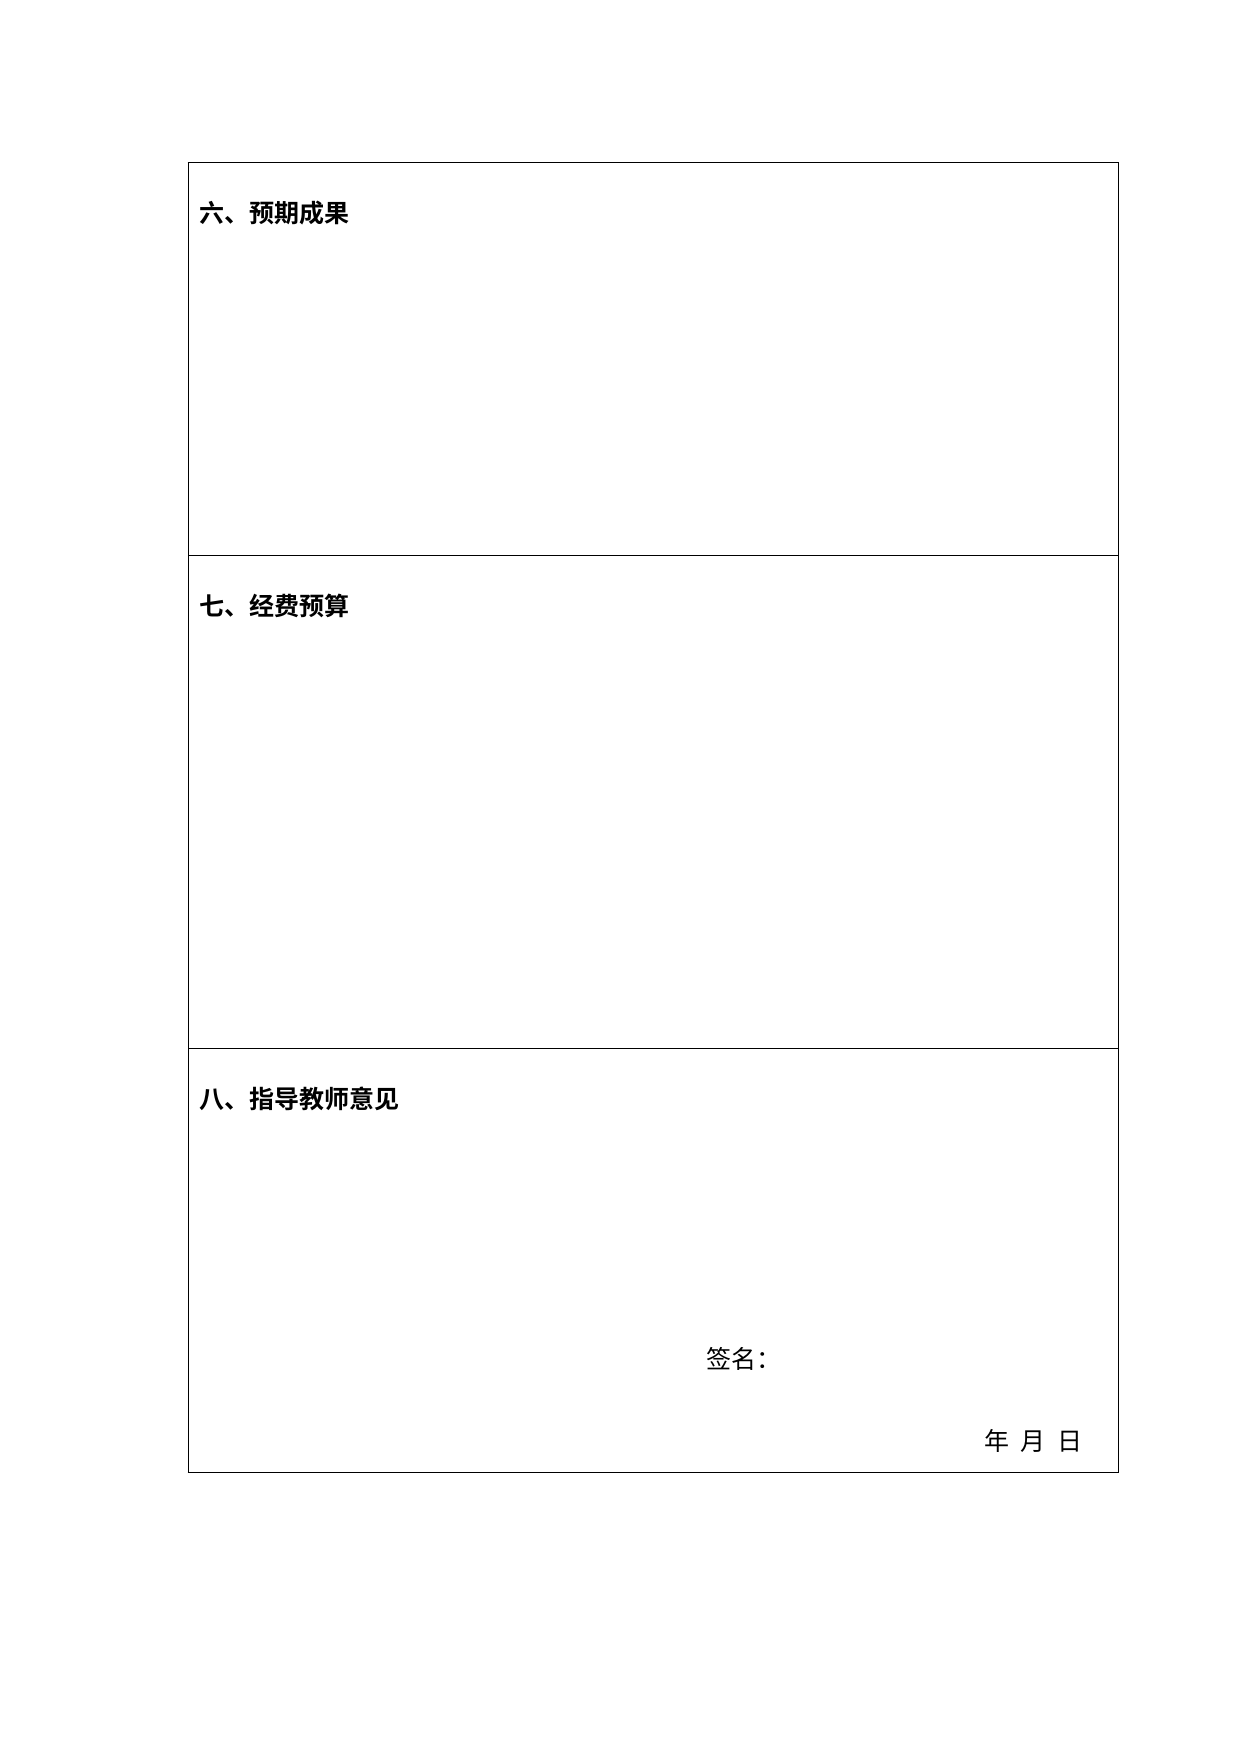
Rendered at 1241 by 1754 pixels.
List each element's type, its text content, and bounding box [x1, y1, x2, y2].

table_cell 六、预期成果 [189, 163, 1118, 555]
table_cell 七、经费预算 [189, 556, 1118, 1048]
table_cell 八、指导教师意见 签名： 年 月 日 [189, 1049, 1118, 1472]
